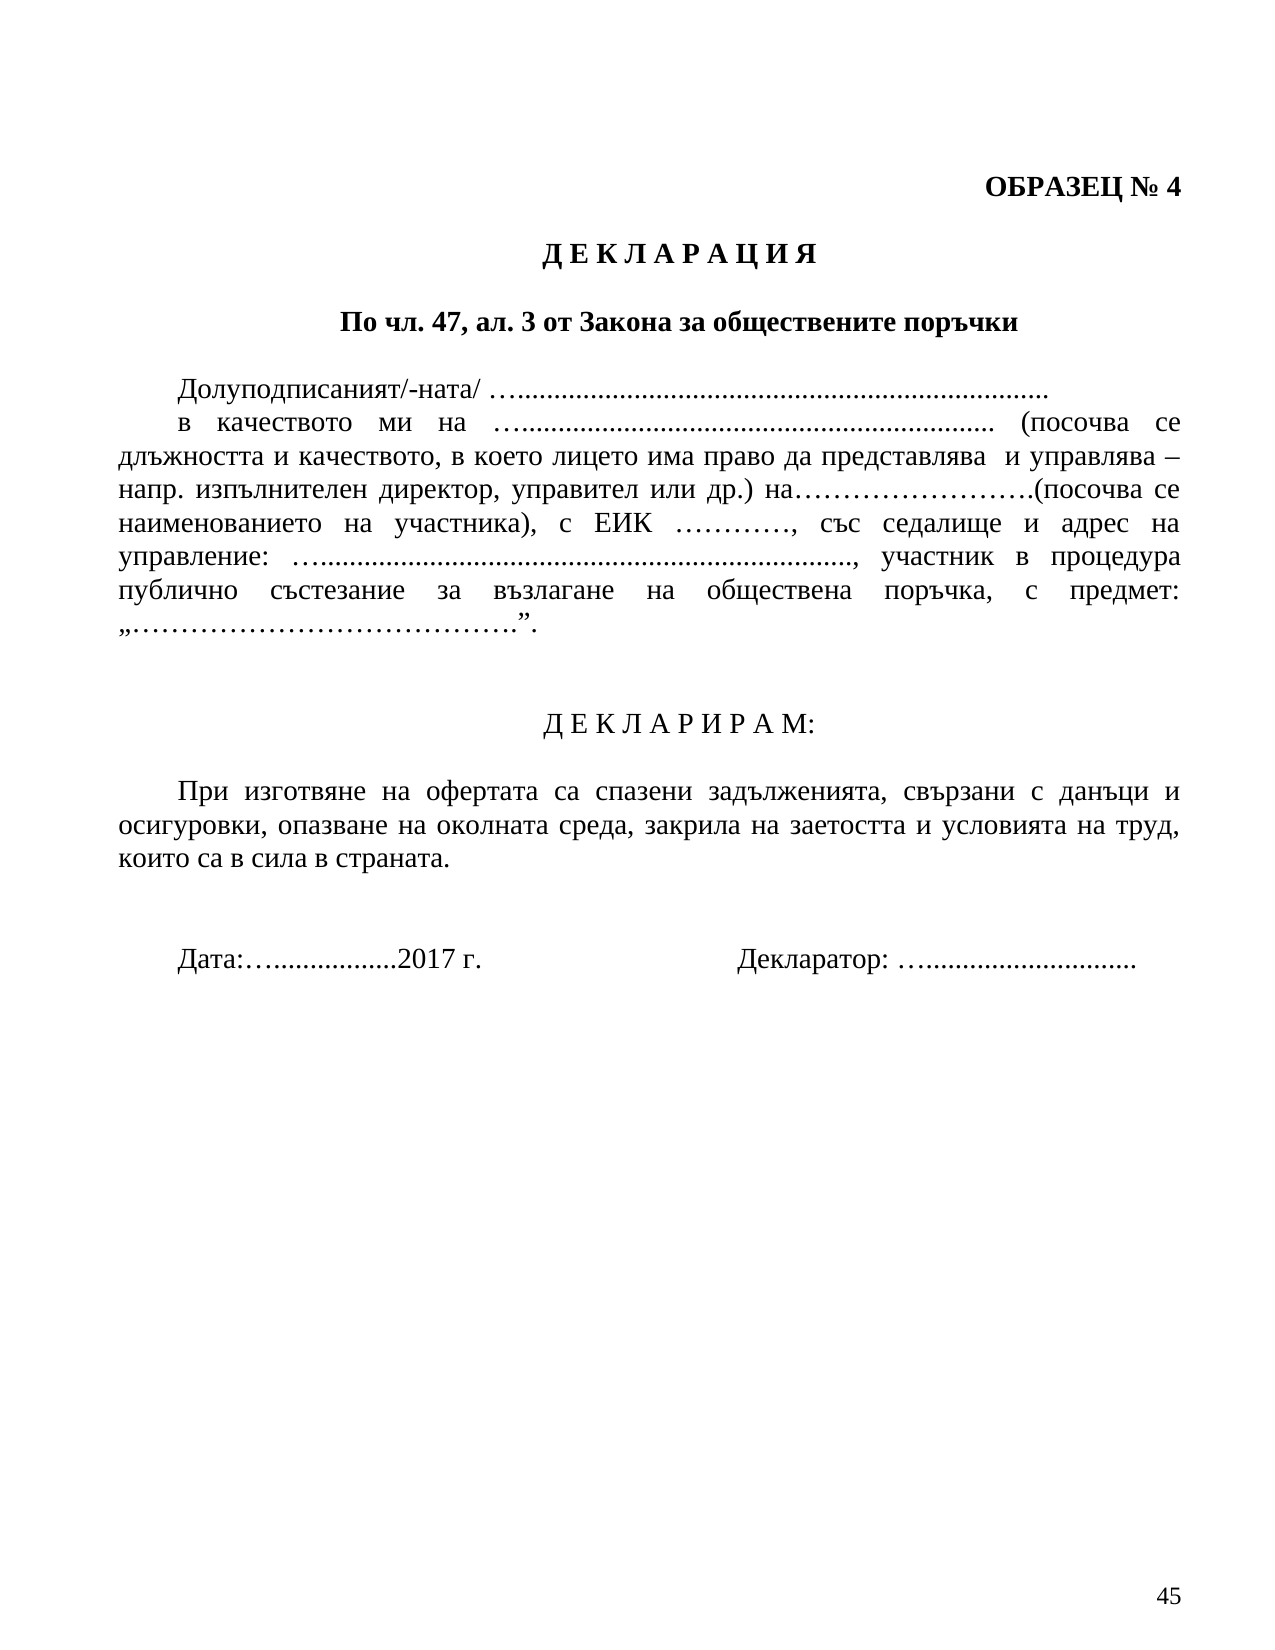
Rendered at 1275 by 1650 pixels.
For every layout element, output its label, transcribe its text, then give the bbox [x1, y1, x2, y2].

subtitle ОБРАЗЕЦ № 4 [118, 169, 1181, 203]
text в качеството ми на …................................................................. (посочва се длъжността и качеството, в което лицето има право да представлява и управлява – напр. изпълнителен директор, управител или др.) на…………………….(посочва се наименованието на участника), с ЕИК …………, със седалище и адрес на управление: …........................................................................., участник в процедура публично състезание за възлагане на обществена поръчка, с предмет: „………………………………….”. [118, 404, 1181, 639]
text По чл. 47, ал. 3 от Закона за обществените поръчки [118, 304, 1181, 337]
text Д Е К Л А Р И Р А М: [118, 706, 1181, 740]
text Дата:….................2017 г. Декларатор: …............................. [118, 941, 1181, 974]
text Д Е К Л А Р А Ц И Я [118, 237, 1181, 270]
text При изготвяне на офертата са спазени задълженията, свързани с данъци и осигуровки, опазване на околната среда, закрила на заетостта и условията на труд, които са в сила в страната. [118, 773, 1181, 874]
text Долуподписаният/-ната/ …......................................................................... [118, 371, 1181, 404]
